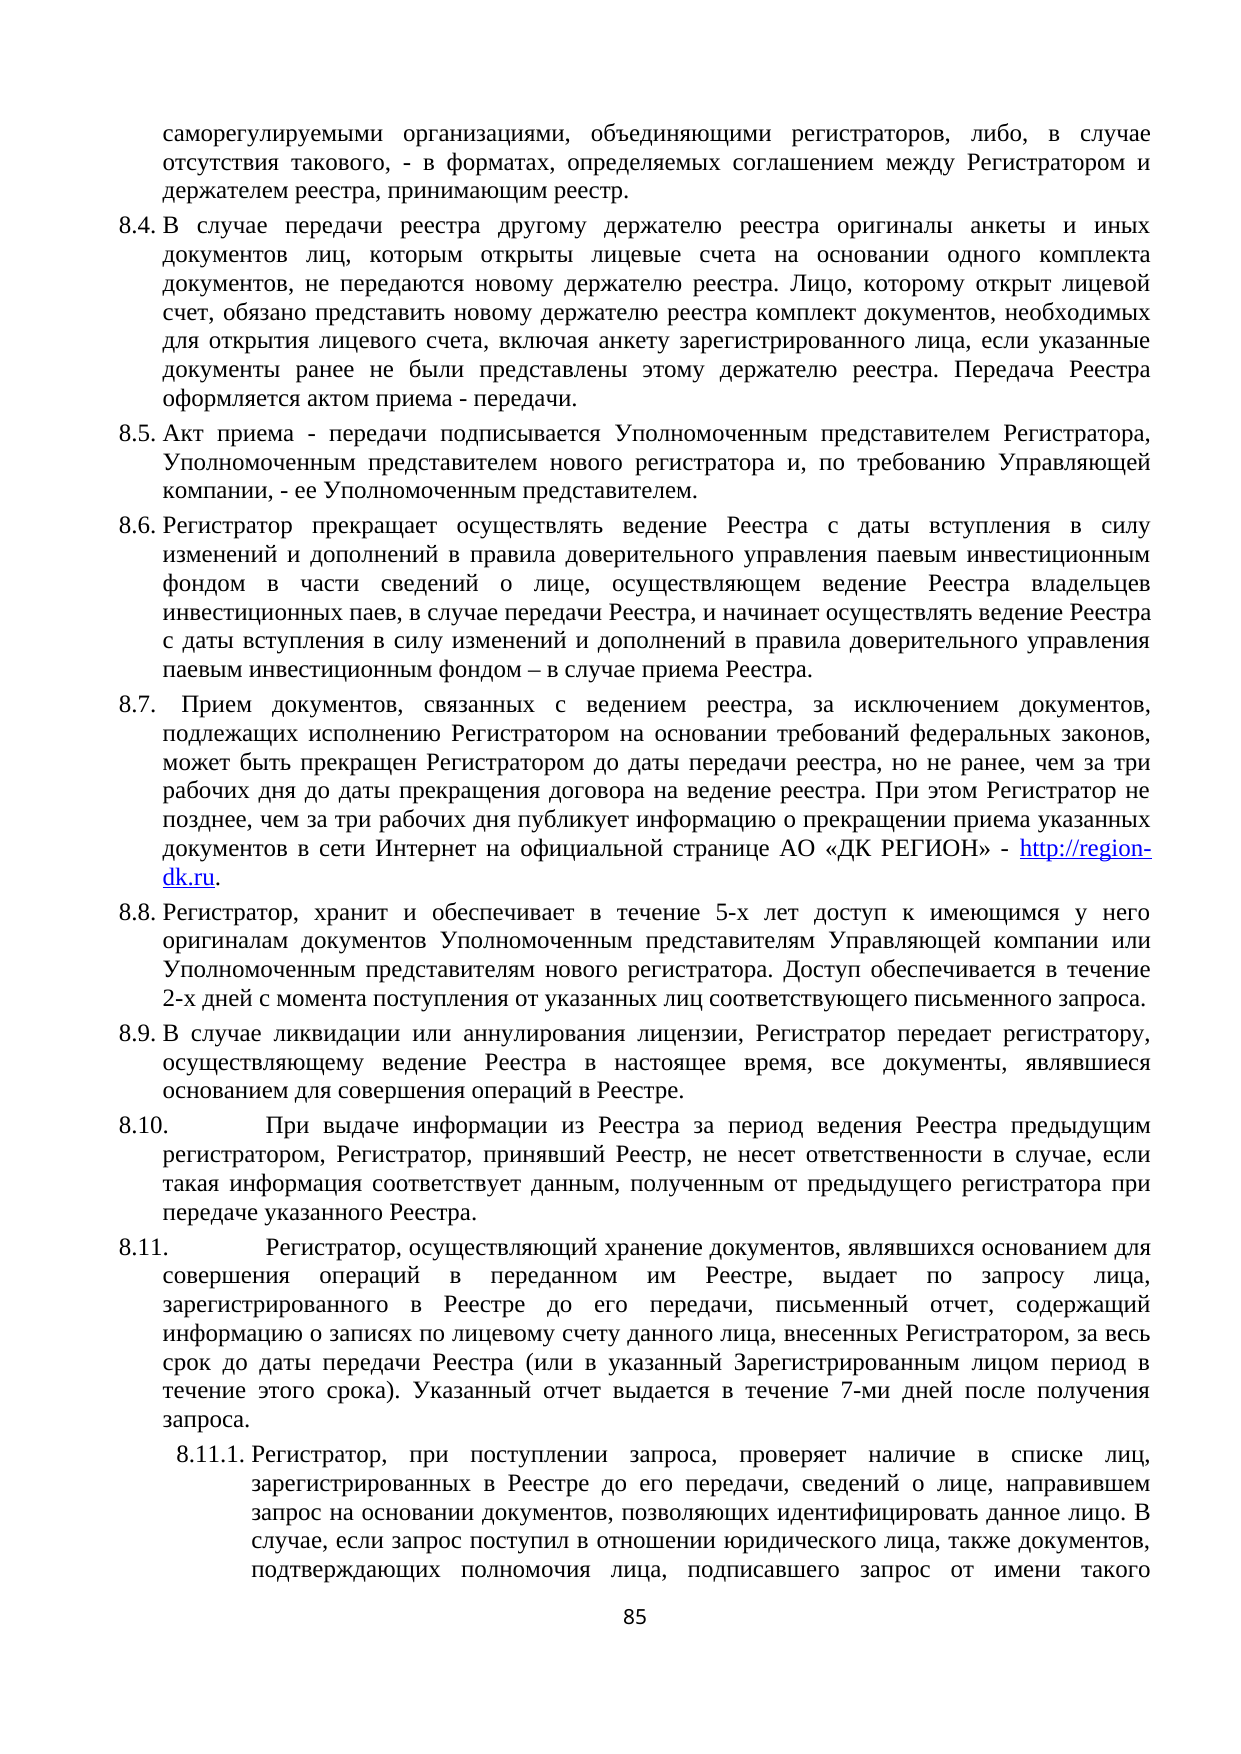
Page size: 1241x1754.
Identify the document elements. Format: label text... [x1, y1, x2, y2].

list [119, 118, 1152, 204]
list В случае ликвидации или аннулирования лицензии, Регистратор передает регистратору, осуществляющему ведение Реестра в настоящее время, все документы, являвшиеся основанием для совершения операций в Реестре. [119, 1018, 1152, 1104]
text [176, 1439, 1152, 1583]
list Регистратор прекращает осуществлять ведение Реестра с даты вступления в силу изменений и дополнений в правила доверительного управления паевым инвестиционным фондом в части сведений о лице, осуществляющем ведение Реестра владельцев инвестиционных паев, в случае передачи Реестра, и начинает осуществлять ведение Реестра с даты вступления в силу изменений и дополнений в правила доверительного управления паевым инвестиционным фондом – в случае приема Реестра. [119, 511, 1152, 683]
list Акт приема - передачи подписывается Уполномоченным представителем Регистратора, Уполномоченным представителем нового регистратора и, по требованию Управляющей компании, - ее Уполномоченным представителем. [119, 418, 1152, 504]
list Прием документов, связанных с ведением реестра, за исключением документов, подлежащих исполнению Регистратором на основании требований федеральных законов, может быть прекращен Регистратором до даты передачи реестра, но не ранее, чем за три рабочих дня до даты прекращения договора на ведение реестра. При этом Регистратор не позднее, чем за три рабочих дня публикует информацию о прекращении приема указанных документов в сети Интернет на официальной странице АО «ДК РЕГИОН» - http://region-dk.ru. [119, 689, 1152, 891]
list Регистратор, осуществляющий хранение документов, являвшихся основанием для совершения операций в переданном им Реестре, выдает по запросу лица, зарегистрированного в Реестре до его передачи, письменный отчет, содержащий информацию о записях по лицевому счету данного лица, внесенных Регистратором, за весь срок до даты передачи Реестра (или в указанный Зарегистрированным лицом период в течение этого срока). Указанный отчет выдается в течение 7-ми дней после получения запроса. [119, 1232, 1152, 1433]
list В случае передачи реестра другому держателю реестра оригиналы анкеты и иных документов лиц, которым открыты лицевые счета на основании одного комплекта документов, не передаются новому держателю реестра. Лицо, которому открыт лицевой счет, обязано представить новому держателю реестра комплект документов, необходимых для открытия лицевого счета, включая анкету зарегистрированного лица, если указанные документы ранее не были представлены этому держателю реестра. Передача Реестра оформляется актом приема - передачи. [119, 211, 1152, 412]
list При выдаче информации из Реестра за период ведения Реестра предыдущим регистратором, Регистратор, принявший Реестр, не несет ответственности в случае, если такая информация соответствует данным, полученным от предыдущего регистратора при передаче указанного Реестра. [119, 1111, 1152, 1226]
list Регистратор, хранит и обеспечивает в течение 5-х лет доступ к имеющимся у него оригиналам документов Уполномоченным представителям Управляющей компании или Уполномоченным представителям нового регистратора. Доступ обеспечивается в течение 2-х дней с момента поступления от указанных лиц соответствующего письменного запроса. [119, 897, 1152, 1012]
